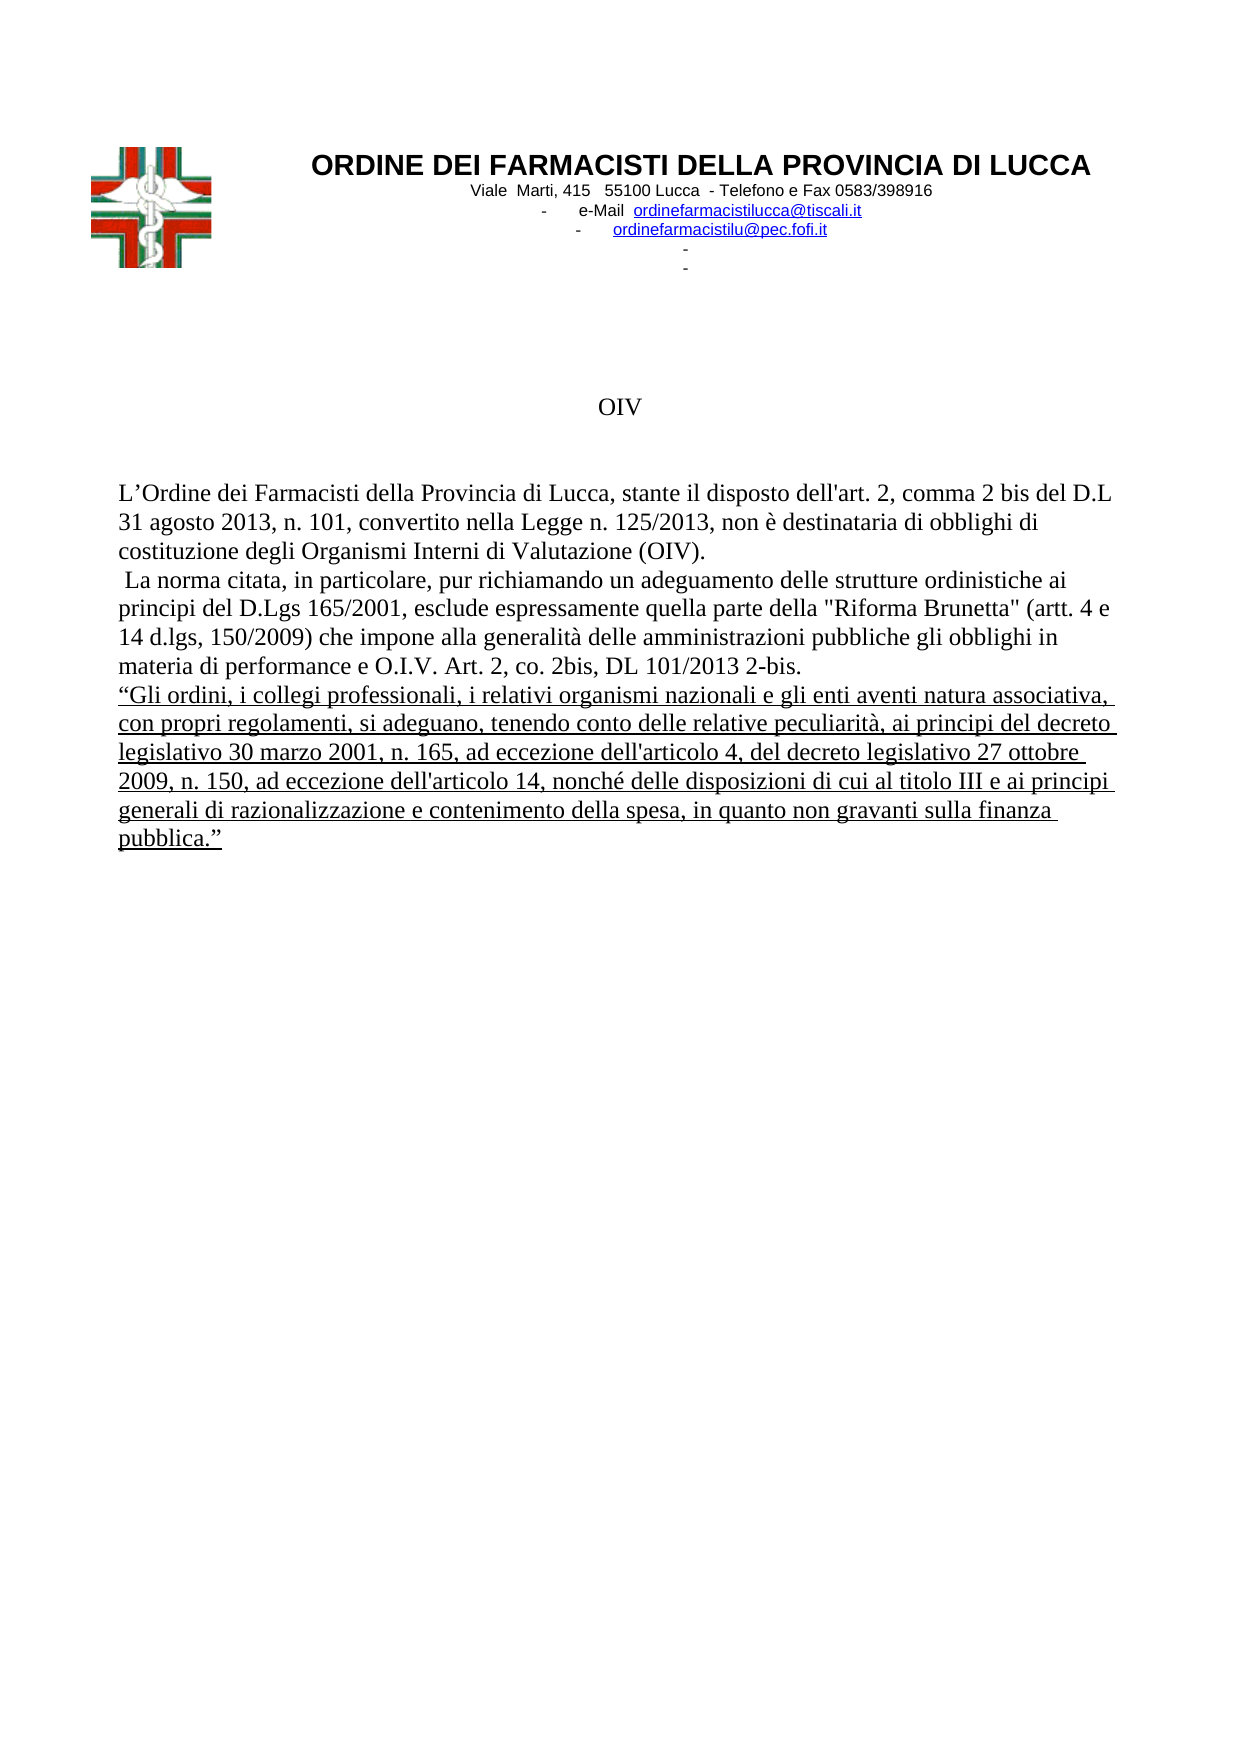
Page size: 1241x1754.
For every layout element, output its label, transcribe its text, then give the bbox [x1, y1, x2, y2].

text La norma citata, in particolare, pur richiamando un adeguamento delle strutture ordinistiche ai principi del D.Lgs 165/2001, esclude espressamente quella parte della "Riforma Brunetta" (artt. 4 e 14 d.lgs, 150/2009) che impone alla generalità delle amministrazioni pubbliche gli obblighi in materia di performance e O.I.V. Art. 2, co. 2bis, DL 101/2013 2-bis. [118, 565, 1122, 680]
text OIV [118, 392, 1122, 421]
table_header [70, 148, 232, 277]
picture [91, 147, 212, 268]
text L’Ordine dei Farmacisti della Provincia di Lucca, stante il disposto dell'art. 2, comma 2 bis del D.L 31 agosto 2013, n. 101, convertito nella Legge n. 125/2013, non è destinataria di obblighi di costituzione degli Organismi Interni di Valutazione (OIV). [118, 478, 1122, 565]
text “Gli ordini, i collegi professionali, i relativi organismi nazionali e gli enti aventi natura associativa, con propri regolamenti, si adeguano, tenendo conto delle relative peculiarità, ai principi del decreto legislativo 30 marzo 2001, n. 165, ad eccezione dell'articolo 4, del decreto legislativo 27 ottobre 2009, n. 150, ad eccezione dell'articolo 14, nonché delle disposizioni di cui al titolo III e ai principi generali di razionalizzazione e contenimento della spesa, in quanto non gravanti sulla finanza pubblica.” [118, 680, 1122, 852]
table_header ORDINE DEI FARMACISTI DELLA PROVINCIA DI LUCCA Viale Marti, 415 55100 Lucca - Telefono e Fax 0583/398916 e-Mail ordinefarmacistilucca@tiscali.it ordinefarmacistilu@pec.fofi.it [233, 148, 1170, 277]
